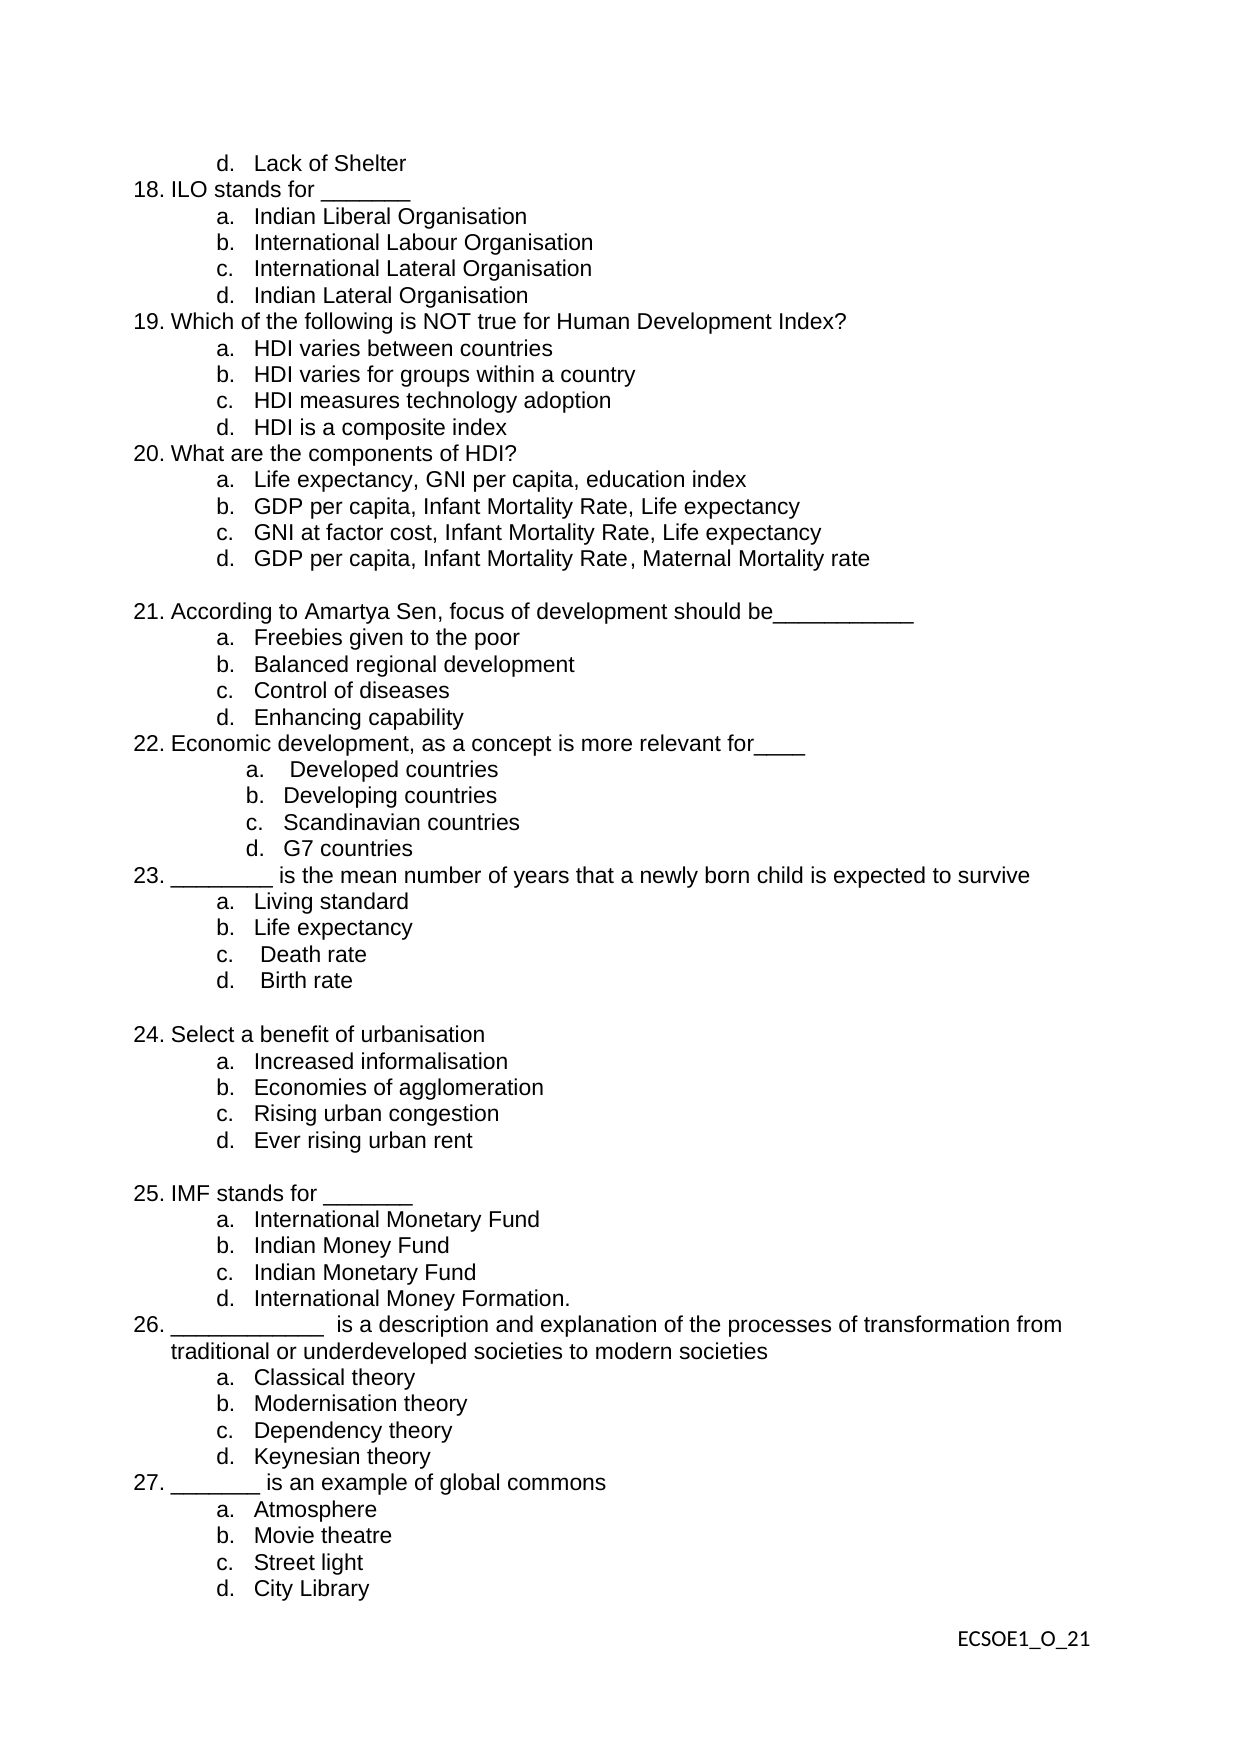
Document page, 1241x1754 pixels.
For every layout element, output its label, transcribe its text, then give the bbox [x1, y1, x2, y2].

list Indian Monetary Fund [216, 1258, 1090, 1285]
list HDI measures technology adoption [216, 387, 1090, 413]
list Freebies given to the poor [216, 624, 1090, 651]
list Atmosphere [216, 1496, 1090, 1522]
list Select a benefit of urbanisation [133, 1021, 1090, 1048]
list Street light [216, 1548, 1090, 1575]
list GNI at factor cost, Infant Mortality Rate, Life expectancy [216, 519, 1090, 545]
list Control of diseases [216, 677, 1090, 703]
list Economic development, as a concept is more relevant for____ [133, 730, 1090, 756]
list Life expectancy, GNI per capita, education index [216, 466, 1090, 493]
list Keynesian theory [216, 1443, 1090, 1469]
list City Library [216, 1575, 1090, 1601]
list Increased informalisation [216, 1048, 1090, 1074]
list Economies of agglomeration [216, 1074, 1090, 1100]
list HDI varies between countries [216, 334, 1090, 361]
list Dependency theory [216, 1417, 1090, 1443]
list International Lateral Organisation [216, 255, 1090, 282]
list What are the components of HDI? [133, 440, 1090, 466]
list Rising urban congestion [216, 1100, 1090, 1127]
list ________ is the mean number of years that a newly born child is expected to survive [133, 862, 1090, 888]
list G7 countries [246, 835, 1090, 862]
list According to Amartya Sen, focus of development should be___________ [133, 598, 1090, 624]
list Developed countries [246, 756, 1090, 782]
list Lack of Shelter [216, 150, 1090, 176]
list Which of the following is NOT true for Human Development Index? [133, 308, 1090, 334]
list Ever rising urban rent [216, 1127, 1090, 1153]
list Indian Liberal Organisation [216, 203, 1090, 229]
list Birth rate [216, 967, 1090, 993]
list HDI varies for groups within a country [216, 361, 1090, 387]
list GDP per capita, Infant Mortality Rate , Maternal Mortality rate [216, 545, 1090, 572]
list Life expectancy [216, 914, 1090, 941]
list International Labour Organisation [216, 229, 1090, 255]
list International Monetary Fund [216, 1206, 1090, 1232]
list Balanced regional development [216, 651, 1090, 677]
list Movie theatre [216, 1522, 1090, 1548]
list Scandinavian countries [246, 809, 1090, 835]
list _______ is an example of global commons [133, 1469, 1090, 1496]
list Enhancing capability [216, 703, 1090, 730]
list ILO stands for _______ [133, 176, 1090, 203]
list Death rate [216, 941, 1090, 967]
list IMF stands for _______ [133, 1179, 1090, 1206]
list Indian Lateral Organisation [216, 282, 1090, 308]
list ____________ is a description and explanation of the processes of transformation from traditional or underdeveloped societies to modern societies [133, 1311, 1090, 1364]
list Modernisation theory [216, 1390, 1090, 1417]
list Classical theory [216, 1364, 1090, 1390]
list HDI is a composite index [216, 413, 1090, 440]
list Living standard [216, 888, 1090, 914]
list GDP per capita, Infant Mortality Rate, Life expectancy [216, 493, 1090, 519]
list International Money Formation. [216, 1285, 1090, 1311]
list Indian Money Fund [216, 1232, 1090, 1258]
list Developing countries [246, 782, 1090, 809]
